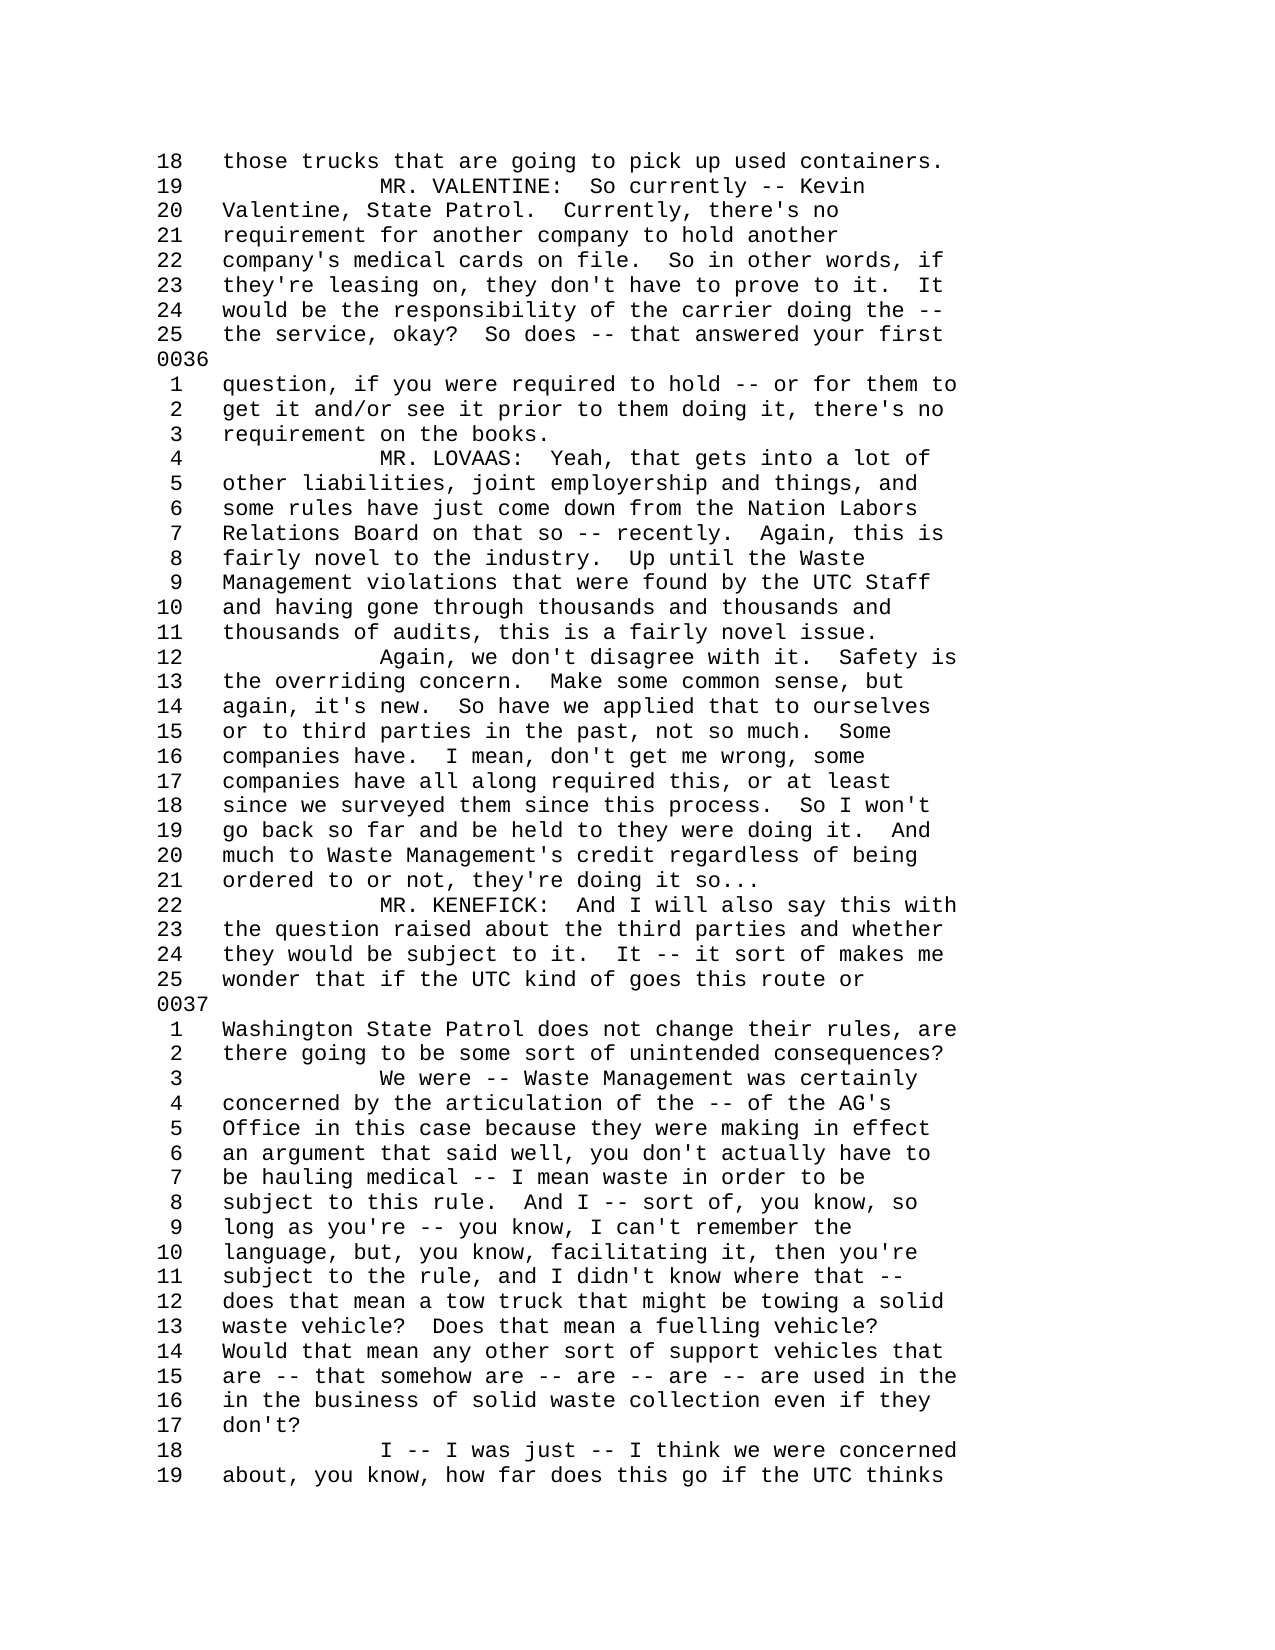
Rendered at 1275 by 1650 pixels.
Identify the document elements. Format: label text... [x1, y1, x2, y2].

text 23 the question raised about the third parties and whether [156, 918, 1118, 943]
text 0037 [156, 993, 1118, 1018]
text 18 since we surveyed them since this process. So I won't [156, 794, 1118, 819]
text 7 be hauling medical -- I mean waste in order to be [156, 1166, 1118, 1191]
text 25 wonder that if the UTC kind of goes this route or [156, 968, 1118, 993]
text 18 those trucks that are going to pick up used containers. [156, 150, 1118, 175]
text 16 companies have. I mean, don't get me wrong, some [156, 745, 1118, 770]
text 25 the service, okay? So does -- that answered your first [156, 323, 1118, 348]
text 8 fairly novel to the industry. Up until the Waste [156, 547, 1118, 571]
text 7 Relations Board on that so -- recently. Again, this is [156, 522, 1118, 547]
text 8 subject to this rule. And I -- sort of, you know, so [156, 1191, 1118, 1216]
text 11 thousands of audits, this is a fairly novel issue. [156, 621, 1118, 646]
text 13 the overriding concern. Make some common sense, but [156, 671, 1118, 695]
text 19 MR. VALENTINE: So currently -- Kevin [156, 175, 1118, 199]
text 17 companies have all along required this, or at least [156, 770, 1118, 794]
text 23 they're leasing on, they don't have to prove to it. It [156, 274, 1118, 299]
text 3 We were -- Waste Management was certainly [156, 1067, 1118, 1092]
text 9 long as you're -- you know, I can't remember the [156, 1216, 1118, 1241]
text 6 some rules have just come down from the Nation Labors [156, 497, 1118, 522]
text 22 company's medical cards on file. So in other words, if [156, 249, 1118, 274]
text 21 ordered to or not, they're doing it so... [156, 869, 1118, 894]
text 15 are -- that somehow are -- are -- are -- are used in the [156, 1365, 1118, 1389]
text 14 again, it's new. So have we applied that to ourselves [156, 695, 1118, 720]
text 18 I -- I was just -- I think we were concerned [156, 1439, 1118, 1464]
text 9 Management violations that were found by the UTC Staff [156, 571, 1118, 596]
text 5 Office in this case because they were making in effect [156, 1117, 1118, 1142]
text 17 don't? [156, 1414, 1118, 1439]
text 21 requirement for another company to hold another [156, 224, 1118, 249]
text 2 there going to be some sort of unintended consequences? [156, 1042, 1118, 1067]
text 12 Again, we don't disagree with it. Safety is [156, 646, 1118, 671]
text 5 other liabilities, joint employership and things, and [156, 472, 1118, 497]
text 16 in the business of solid waste collection even if they [156, 1389, 1118, 1414]
text 10 and having gone through thousands and thousands and [156, 596, 1118, 621]
text 14 Would that mean any other sort of support vehicles that [156, 1340, 1118, 1365]
text 10 language, but, you know, facilitating it, then you're [156, 1241, 1118, 1266]
text 13 waste vehicle? Does that mean a fuelling vehicle? [156, 1315, 1118, 1340]
text 3 requirement on the books. [156, 423, 1118, 447]
text 1 Washington State Patrol does not change their rules, are [156, 1018, 1118, 1042]
text 20 much to Waste Management's credit regardless of being [156, 844, 1118, 869]
text 22 MR. KENEFICK: And I will also say this with [156, 894, 1118, 918]
text 19 about, you know, how far does this go if the UTC thinks [156, 1464, 1118, 1489]
text 0036 [156, 348, 1118, 373]
text 19 go back so far and be held to they were doing it. And [156, 819, 1118, 844]
text 6 an argument that said well, you don't actually have to [156, 1142, 1118, 1166]
text 11 subject to the rule, and I didn't know where that -- [156, 1266, 1118, 1290]
text 4 MR. LOVAAS: Yeah, that gets into a lot of [156, 447, 1118, 472]
text 4 concerned by the articulation of the -- of the AG's [156, 1092, 1118, 1117]
text 15 or to third parties in the past, not so much. Some [156, 720, 1118, 745]
text 24 they would be subject to it. It -- it sort of makes me [156, 943, 1118, 968]
text 24 would be the responsibility of the carrier doing the -- [156, 299, 1118, 323]
text 12 does that mean a tow truck that might be towing a solid [156, 1290, 1118, 1315]
text 20 Valentine, State Patrol. Currently, there's no [156, 199, 1118, 224]
text 2 get it and/or see it prior to them doing it, there's no [156, 398, 1118, 423]
text 1 question, if you were required to hold -- or for them to [156, 373, 1118, 398]
